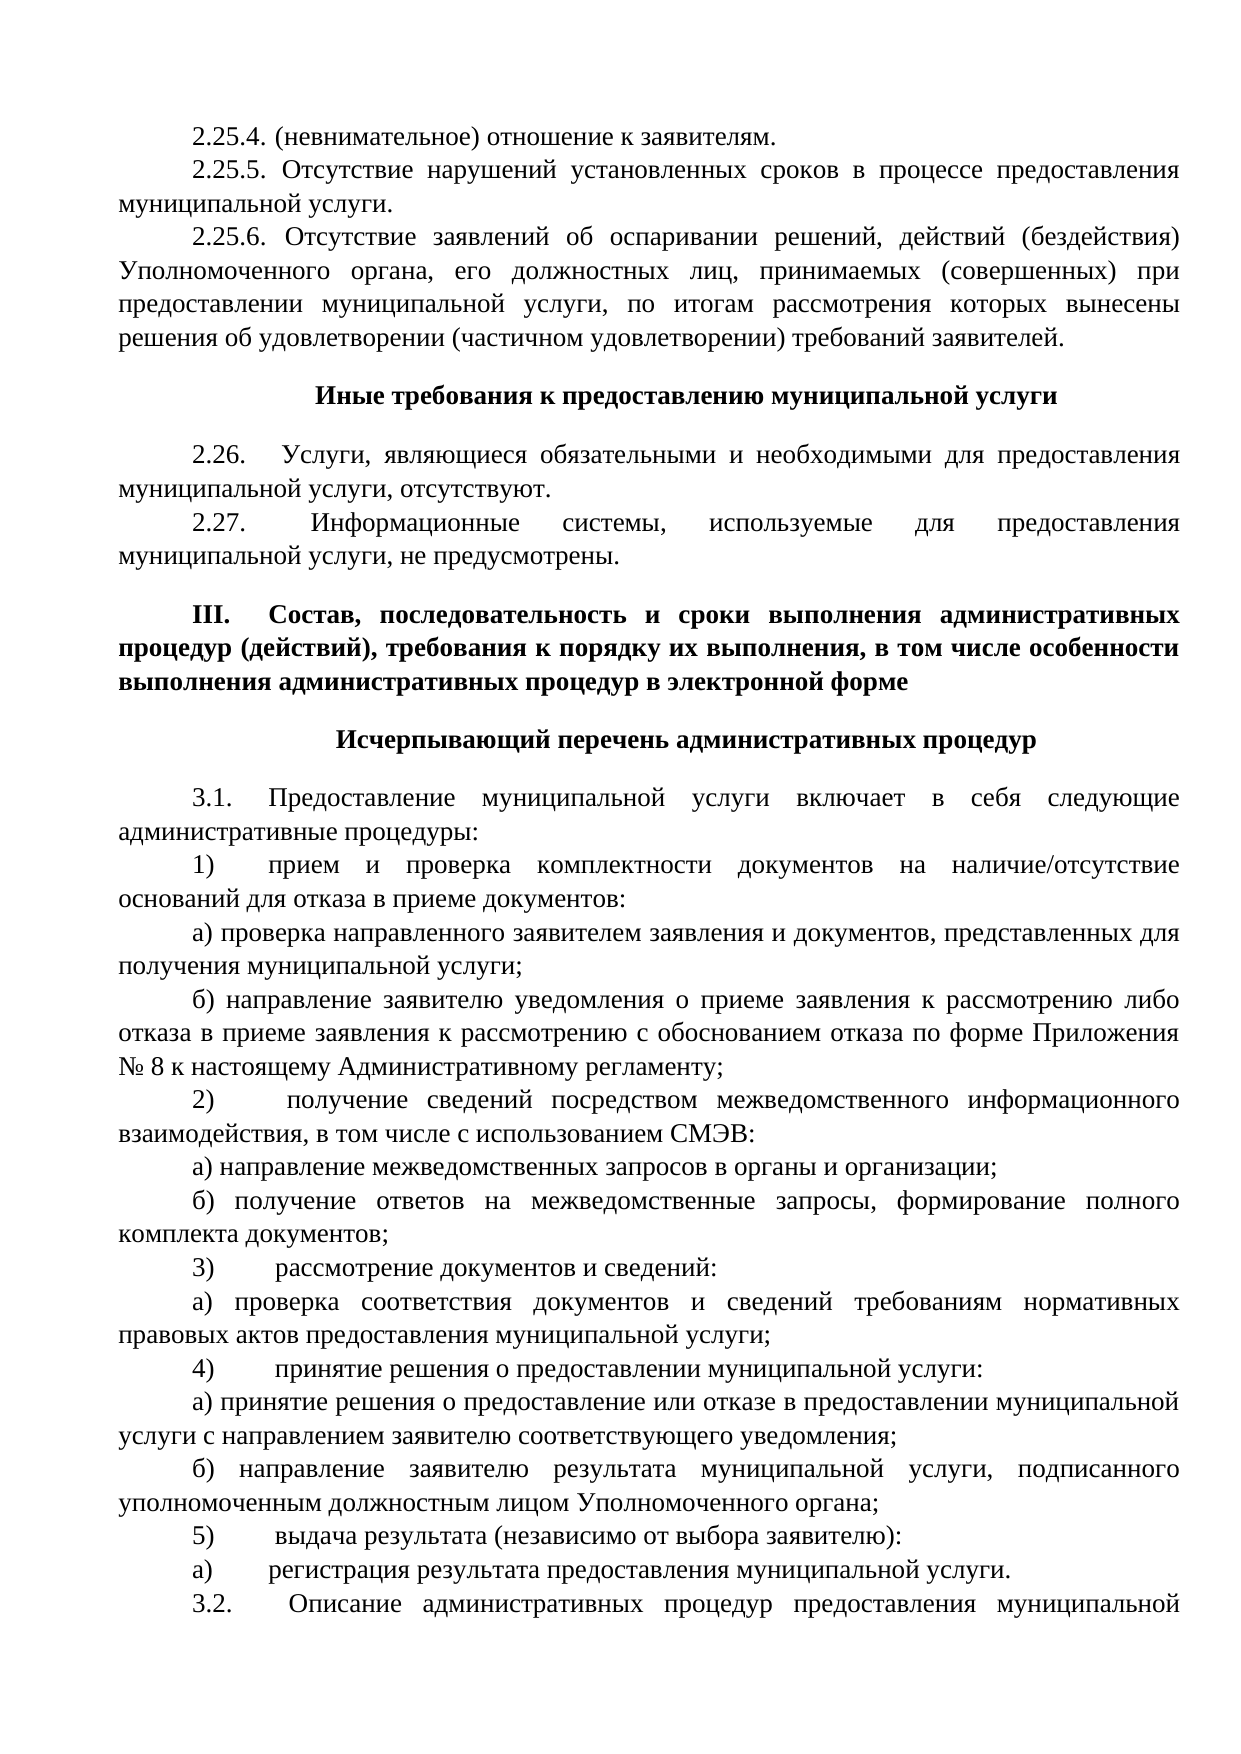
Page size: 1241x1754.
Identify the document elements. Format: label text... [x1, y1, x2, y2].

list Информационные системы, используемые для предоставления муниципальной услуги, не предусмотрены. [118, 504, 1181, 571]
text а) принятие решения о предоставление или отказе в предоставлении муниципальной услуги с направлением заявителю соответствующего уведомления; [118, 1384, 1181, 1451]
text б) получение ответов на межведомственные запросы, формирование полного комплекта документов; [118, 1182, 1181, 1249]
text а) проверка соответствия документов и сведений требованиям нормативных правовых актов предоставления муниципальной услуги; [118, 1283, 1181, 1350]
text Исчерпывающий перечень административных процедур [118, 727, 1181, 754]
list Услуги, являющиеся обязательными и необходимыми для предоставления муниципальной услуги, отсутствуют. [118, 437, 1181, 504]
list принятие решения о предоставлении муниципальной услуги: [118, 1350, 1181, 1384]
list прием и проверка комплектности документов на наличие/отсутствие оснований для отказа в приеме документов: [118, 847, 1181, 914]
list (невнимательное) отношение к заявителям. [118, 118, 1181, 152]
list Отсутствие нарушений установленных сроков в процессе предоставления муниципальной услуги. [118, 152, 1181, 219]
list Состав, последовательность и сроки выполнения административных процедур (действий), требования к порядку их выполнения, в том числе особенности выполнения административных процедур в электронной форме [118, 596, 1181, 697]
text б) направление заявителю результата муниципальной услуги, подписанного уполномоченным должностным лицом Уполномоченного органа; [118, 1451, 1181, 1518]
list получение сведений посредством межведомственного информационного взаимодействия, в том числе с использованием СМЭВ: [118, 1082, 1181, 1149]
text Иные требования к предоставлению муниципальной услуги [118, 383, 1181, 410]
text а) регистрация результата предоставления муниципальной услуги. [118, 1551, 1181, 1585]
list Предоставление муниципальной услуги включает в себя следующие административные процедуры: [118, 780, 1181, 847]
list рассмотрение документов и сведений: [118, 1249, 1181, 1283]
text б) направление заявителю уведомления о приеме заявления к рассмотрению либо отказа в приеме заявления к рассмотрению с обоснованием отказа по форме Приложения № 8 к настоящему Административному регламенту; [118, 981, 1181, 1082]
list Отсутствие заявлений об оспаривании решений, действий (бездействия) Уполномоченного органа, его должностных лиц, принимаемых (совершенных) при предоставлении муниципальной услуги, по итогам рассмотрения которых вынесены решения об удовлетворении (частичном удовлетворении) требований заявителей. [118, 219, 1181, 353]
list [118, 1585, 1181, 1619]
text а) направление межведомственных запросов в органы и организации; [118, 1149, 1181, 1182]
text а) проверка направленного заявителем заявления и документов, представленных для получения муниципальной услуги; [118, 914, 1181, 981]
list выдача результата (независимо от выбора заявителю): [118, 1518, 1181, 1551]
